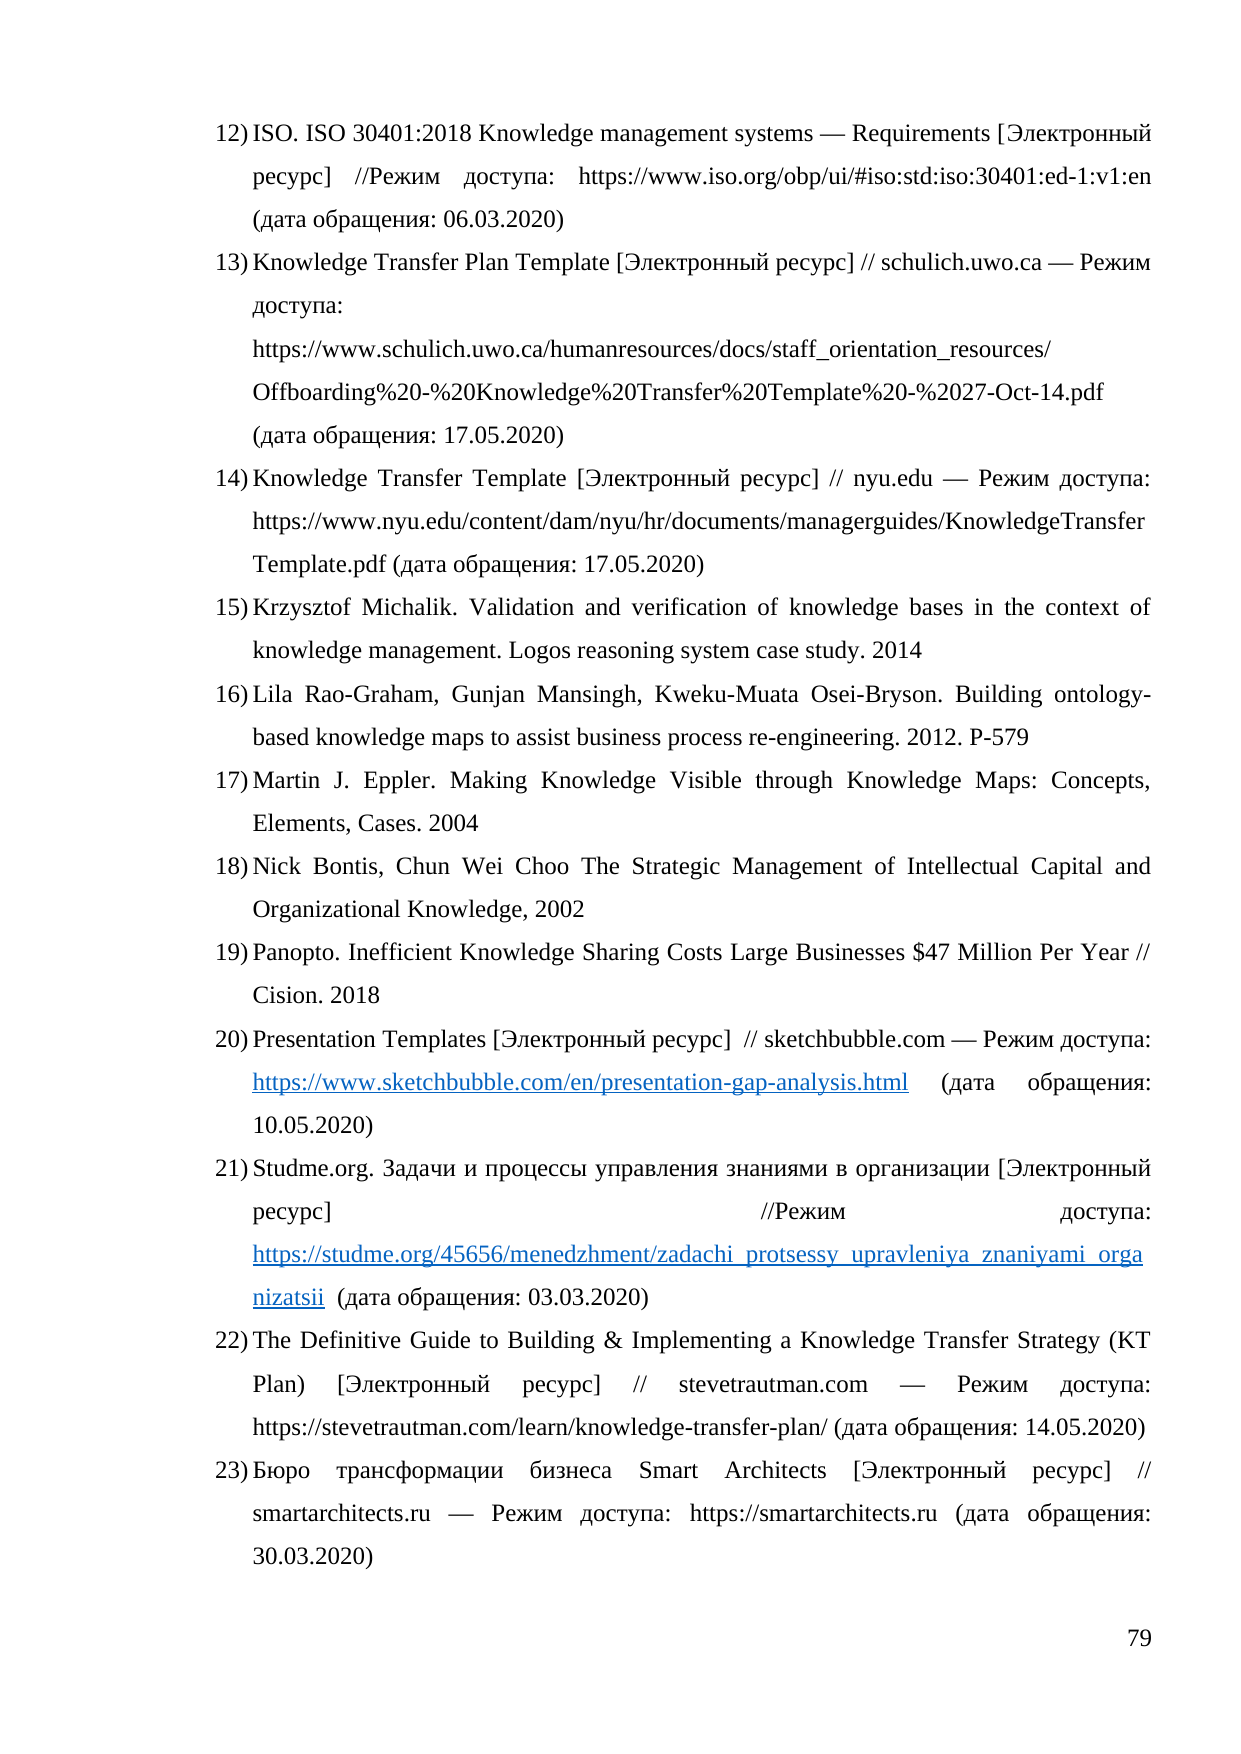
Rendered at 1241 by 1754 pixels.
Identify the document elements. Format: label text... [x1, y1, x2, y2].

list Panopto. Inefficient Knowledge Sharing Costs Large Businesses $47 Million Per Year // Cision. 2018 [215, 937, 1152, 1009]
list Studme.org. Задачи и процессы управления знаниями в организации [Электронный ресурс] //Режим доступа: https://studme.org/45656/menedzhment/zadachi_protsessy_upravleniya_znaniyami_organizatsii (дата обращения: 03.03.2020) [215, 1153, 1152, 1311]
list Nick Bontis, Chun Wei Choo The Strategic Management of Intellectual Capital and Organizational Knowledge, 2002 [215, 851, 1152, 923]
list Knowledge Transfer Plan Template [Электронный ресурс] // schulich.uwo.ca — Режим доступа: https://www.schulich.uwo.ca/humanresources/docs/staff_orientation_resources/Offboarding%20-%20Knowledge%20Transfer%20Template%20-%2027-Oct-14.pdf (дата обращения: 17.05.2020) [215, 247, 1152, 449]
list Krzysztof Michalik. Validation and verification of knowledge bases in the context of knowledge management. Logos reasoning system case study. 2014 [215, 592, 1152, 664]
list The Definitive Guide to Building & Implementing a Knowledge Transfer Strategy (KT Plan) [Электронный ресурс] // stevetrautman.com — Режим доступа: https://stevetrautman.com/learn/knowledge-transfer-plan/ (дата обращения: 14.05.2020) [215, 1326, 1152, 1441]
list Lila Rao-Graham, Gunjan Mansingh, Kweku-Muata Osei-Bryson. Building ontology-based knowledge maps to assist business process re-engineering. 2012. P-579 [215, 679, 1152, 751]
list Бюро трансформации бизнеса Smart Architects [Электронный ресурс] // smartarchitects.ru — Режим доступа: https://smartarchitects.ru (дата обращения: 30.03.2020) [215, 1455, 1152, 1570]
list Presentation Templates [Электронный ресурс] // sketchbubble.com — Режим доступа: https://www.sketchbubble.com/en/presentation-gap-analysis.html (дата обращения: 10.05.2020) [215, 1024, 1152, 1139]
list Martin J. Eppler. Making Knowledge Visible through Knowledge Maps: Concepts, Elements, Cases. 2004 [215, 765, 1152, 837]
list ISO. ISO 30401:2018 Knowledge management systems — Requirements [Электронный ресурс] //Режим доступа: https://www.iso.org/obp/ui/#iso:std:iso:30401:ed-1:v1:en (дата обращения: 06.03.2020) [215, 118, 1152, 233]
list Knowledge Transfer Template [Электронный ресурс] // nyu.edu — Режим доступа: https://www.nyu.edu/content/dam/nyu/hr/documents/managerguides/KnowledgeTransferTemplate.pdf (дата обращения: 17.05.2020) [215, 463, 1152, 578]
